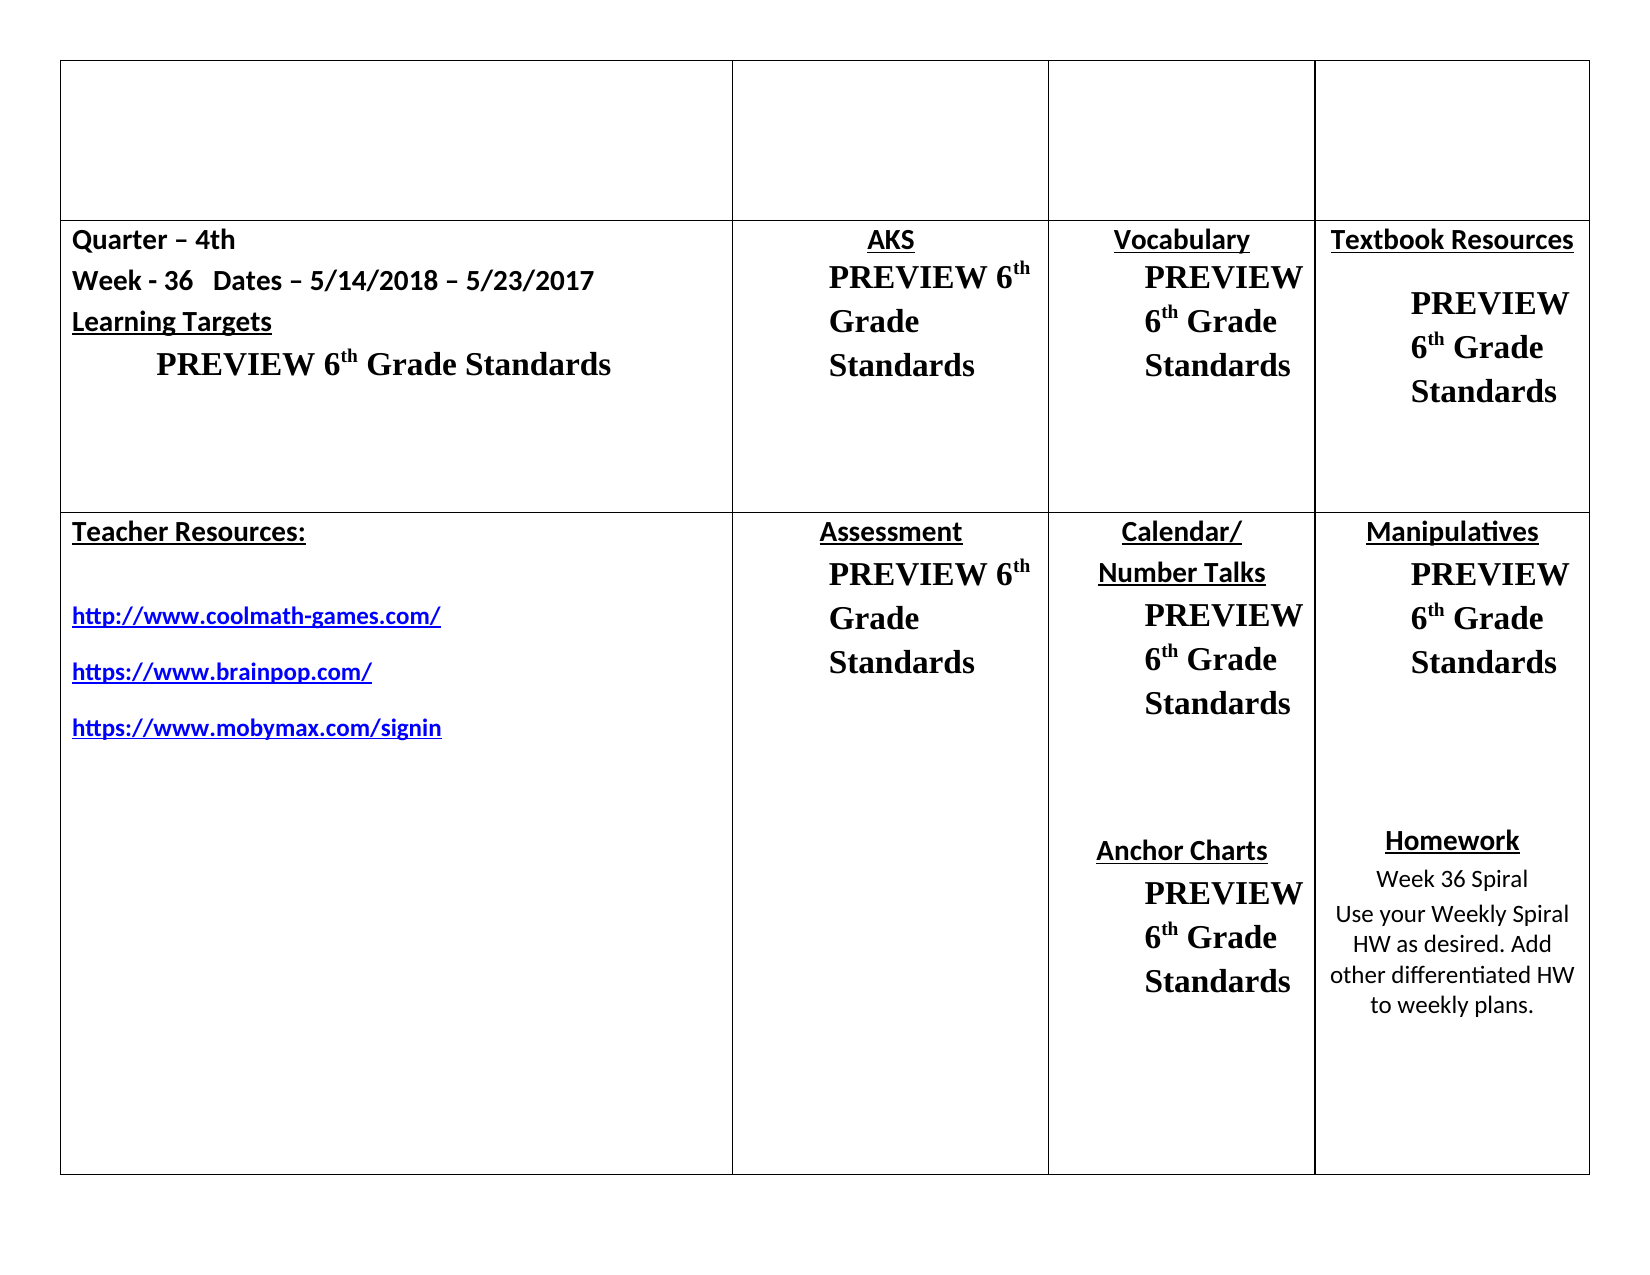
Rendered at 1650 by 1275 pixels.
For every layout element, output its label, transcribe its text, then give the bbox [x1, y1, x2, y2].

table_cell Quarter – 4th Week - 36 Dates – 5/14/2018 – 5/23/2017 Learning Targets PREVIEW 6th Grade Standards [61, 221, 732, 512]
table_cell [1049, 513, 1314, 1174]
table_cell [733, 513, 1048, 1174]
table_cell Vocabulary PREVIEW 6th Grade Standards [1049, 221, 1314, 512]
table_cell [733, 61, 1048, 220]
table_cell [1316, 61, 1589, 220]
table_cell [1049, 61, 1314, 220]
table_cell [1316, 513, 1589, 1174]
table_cell Textbook Resources PREVIEW 6th Grade Standards [1316, 221, 1589, 512]
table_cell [61, 61, 732, 220]
table_cell AKS PREVIEW 6th Grade Standards [733, 221, 1048, 512]
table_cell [61, 513, 732, 1174]
